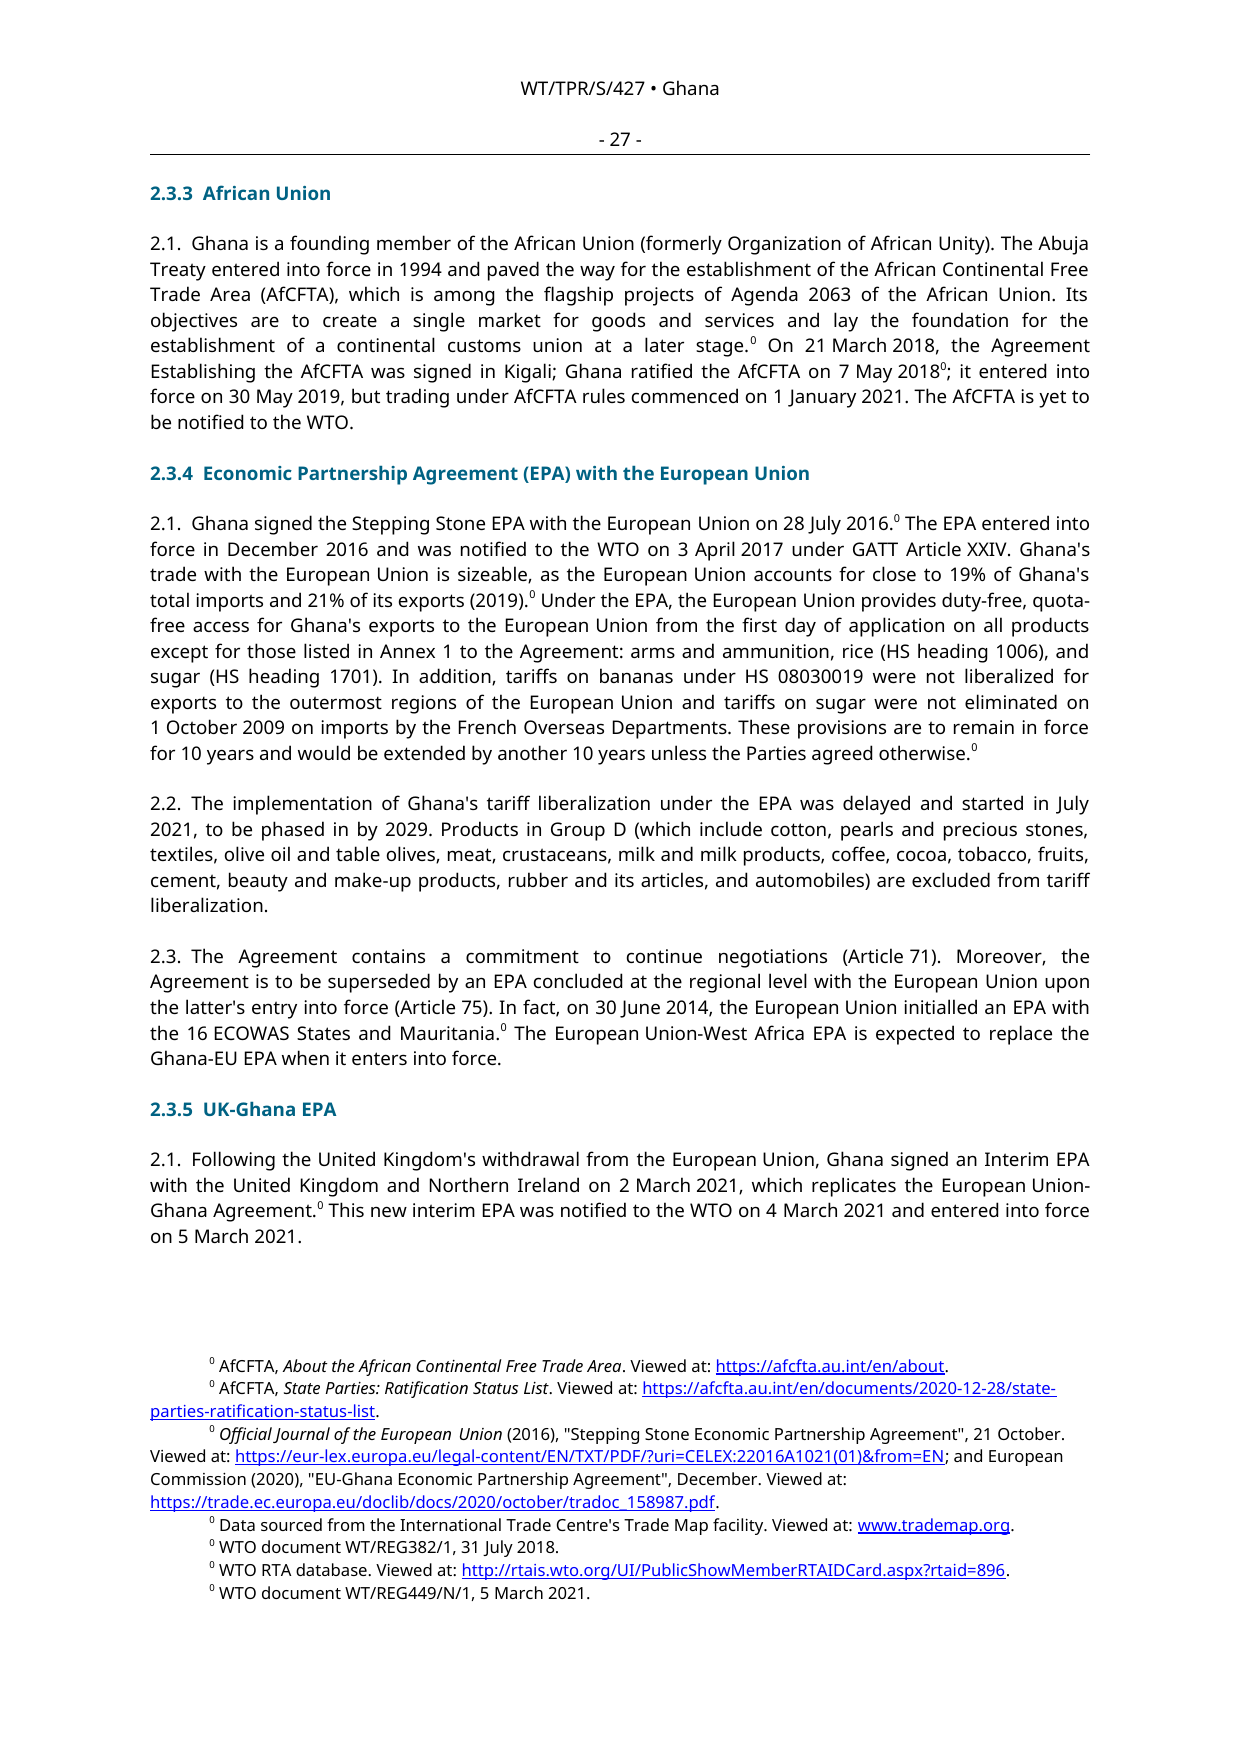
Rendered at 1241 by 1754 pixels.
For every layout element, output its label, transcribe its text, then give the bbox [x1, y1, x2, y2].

subtitle African Union [150, 180, 1090, 206]
list The implementation of Ghana's tariff liberalization under the EPA was delayed and started in July 2021, to be phased in by 2029. Products in Group D (which include cotton, pearls and precious stones, textiles, olive oil and table olives, meat, crustaceans, milk and milk products, coffee, cocoa, tobacco, fruits, cement, beauty and make-up products, rubber and its articles, and automobiles) are excluded from tariff liberalization. [150, 791, 1090, 918]
list Ghana is a founding member of the African Union (formerly Organization of African Unity). The Abuja Treaty entered into force in 1994 and paved the way for the establishment of the African Continental Free Trade Area (AfCFTA), which is among the flagship projects of Agenda 2063 of the African Union. Its objectives are to create a single market for goods and services and lay the foundation for the establishment of a continental customs union at a later stage. On 21 March 2018, the Agreement Establishing the AfCFTA was signed in Kigali; Ghana ratified the AfCFTA on 7 May 2018; it entered into force on 30 May 2019, but trading under AfCFTA rules commenced on 1 January 2021. The AfCFTA is yet to be notified to the WTO. [150, 231, 1090, 435]
list Following the United Kingdom's withdrawal from the European Union, Ghana signed an Interim EPA with the United Kingdom and Northern Ireland on 2 March 2021, which replicates the European Union-Ghana Agreement. This new interim EPA was notified to the WTO on 4 March 2021 and entered into force on 5 March 2021. [150, 1172, 1090, 1248]
subtitle Economic Partnership Agreement (EPA) with the European Union [150, 460, 1090, 485]
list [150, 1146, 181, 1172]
subtitle UK-Ghana EPA [150, 1096, 1090, 1121]
list Ghana signed the Stepping Stone EPA with the European Union on 28 July 2016. The EPA entered into force in December 2016 and was notified to the WTO on 3 April 2017 under GATT Article XXIV. Ghana's trade with the European Union is sizeable, as the European Union accounts for close to 19% of Ghana's total imports and 21% of its exports (2019). Under the EPA, the European Union provides duty-free, quota-free access for Ghana's exports to the European Union from the first day of application on all products except for those listed in Annex 1 to the Agreement: arms and ammunition, rice (HS heading 1006), and sugar (HS heading 1701). In addition, tariffs on bananas under HS 08030019 were not liberalized for exports to the outermost regions of the European Union and tariffs on sugar were not eliminated on 1 October 2009 on imports by the French Overseas Departments. These provisions are to remain in force for 10 years and would be extended by another 10 years unless the Parties agreed otherwise. [150, 510, 1090, 766]
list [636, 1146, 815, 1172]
list The Agreement contains a commitment to continue negotiations (Article 71). Moreover, the Agreement is to be superseded by an EPA concluded at the regional level with the European Union upon the latter's entry into force (Article 75). In fact, on 30 June 2014, the European Union initialled an EPA with the 16 ECOWAS States and Mauritania. The European Union-West Africa EPA is expected to replace the Ghana-EU EPA when it enters into force. [150, 943, 1090, 1071]
